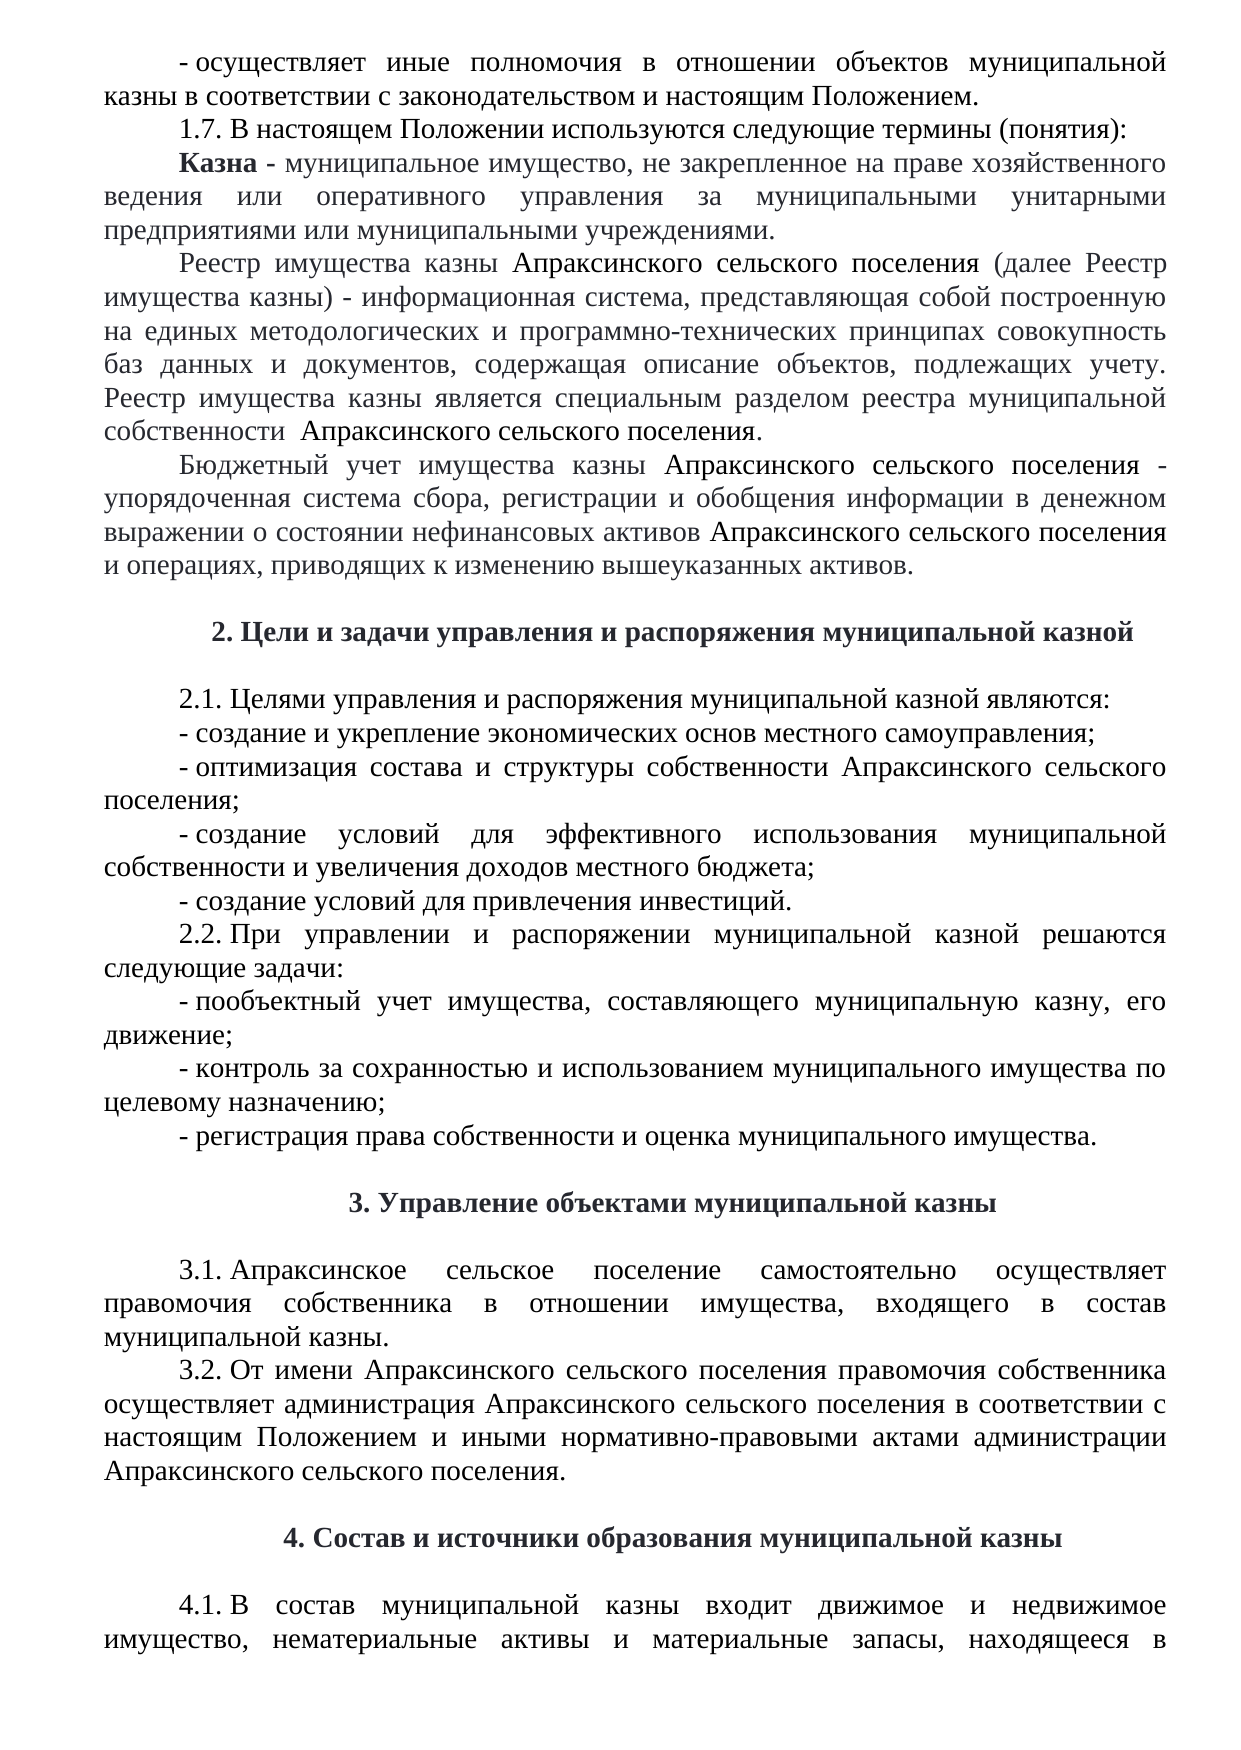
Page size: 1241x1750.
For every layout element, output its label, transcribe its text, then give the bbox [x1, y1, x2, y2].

text 3.1. Апраксинское сельское поселение самостоятельно осуществляет правомочия собственника в отношении имущества, входящего в состав муниципальной казны. [103, 1252, 1167, 1352]
text - контроль за сохранностью и использованием муниципального имущества по целевому назначению; [103, 1051, 1167, 1118]
text - создание условий для эффективного использования муниципальной собственности и увеличения доходов местного бюджета; [103, 816, 1167, 883]
text 3.2. От имени Апраксинского сельского поселения правомочия собственника осуществляет администрация Апраксинского сельского поселения в соответствии с настоящим Положением и иными нормативно-правовыми актами администрации Апраксинского сельского поселения. [103, 1352, 1167, 1487]
text - создание условий для привлечения инвестиций. [103, 883, 1167, 916]
text - создание и укрепление экономических основ местного самоуправления; [103, 715, 1167, 749]
text - оптимизация состава и структуры собственности Апраксинского сельского поселения; [103, 749, 1167, 816]
text 2.1. Целями управления и распоряжения муниципальной казной являются: [103, 682, 1167, 715]
text - регистрация права собственности и оценка муниципального имущества. [103, 1118, 1167, 1151]
text - осуществляет иные полномочия в отношении объектов муниципальной казны в соответствии с законодательством и настоящим Положением. [103, 44, 1167, 111]
text - пообъектный учет имущества, составляющего муниципальную казну, его движение; [103, 983, 1167, 1051]
text Казна - муниципальное имущество, не закрепленное на праве хозяйственного ведения или оперативного управления за муниципальными унитарными предприятиями или муниципальными учреждениями. [103, 145, 1167, 246]
text 2. Цели и задачи управления и распоряжения муниципальной казной [103, 614, 1167, 648]
text Бюджетный учет имущества казны Апраксинского сельского поселения - упорядоченная система сбора, регистрации и обобщения информации в денежном выражении о состоянии нефинансовых активов Апраксинского сельского поселения и операциях, приводящих к изменению вышеуказанных активов. [103, 447, 1167, 581]
text 2.2. При управлении и распоряжении муниципальной казной решаются следующие задачи: [103, 916, 1167, 983]
text Реестр имущества казны Апраксинского сельского поселения (далее Реестр имущества казны) - информационная система, представляющая собой построенную на единых методологических и программно-технических принципах совокупность баз данных и документов, содержащая описание объектов, подлежащих учету. Реестр имущества казны является специальным разделом реестра муниципальной собственности Апраксинского сельского поселения. [103, 246, 1167, 447]
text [103, 1587, 1167, 1654]
text 1.7. В настоящем Положении используются следующие термины (понятия): [103, 111, 1167, 145]
text 3. Управление объектами муниципальной казны [103, 1185, 1167, 1218]
text 4. Состав и источники образования муниципальной казны [103, 1520, 1167, 1554]
